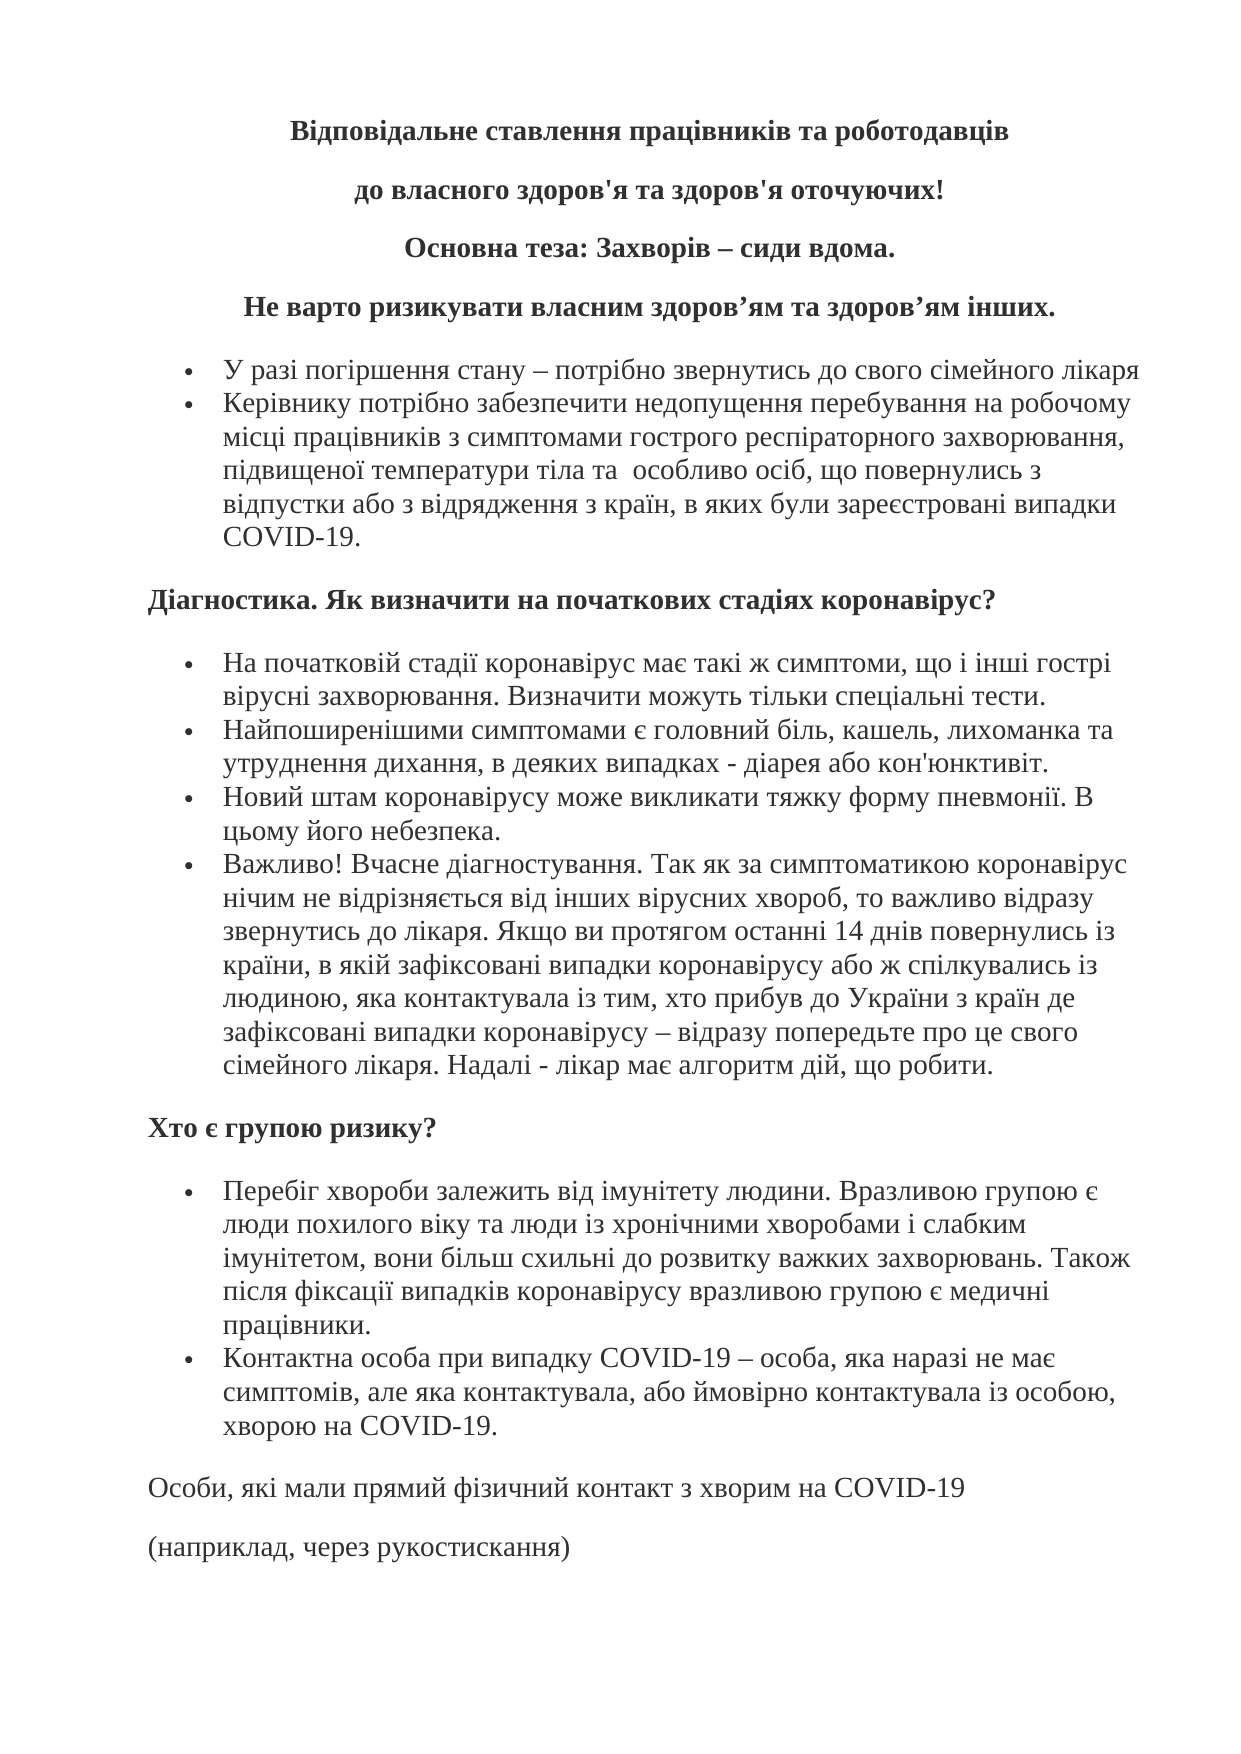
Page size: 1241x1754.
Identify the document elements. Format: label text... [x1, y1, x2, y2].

text Основна теза: Захворів – сиди вдома. [148, 231, 1152, 264]
list Перебіг хвороби залежить від імунітету людини. Вразливою групою є люди похилого віку та люди із хронічними хворобами і слабким імунітетом, вони більш схильні до розвитку важких захворювань. Також після фіксації випадків коронавірусу вразливою групою є медичні працівники. [185, 1173, 1152, 1341]
list На початковій стадії коронавірус має такі ж симптоми, що і інші гострі вірусні захворювання. Визначити можуть тільки спеціальні тести. [185, 645, 1152, 712]
text Відповідальне ставлення працівників та роботодавців [148, 113, 1152, 147]
list Керівнику потрібно забезпечити недопущення перебування на робочому місці працівників з симптомами гострого респіраторного захворювання, підвищеної температури тіла та особливо осіб, що повернулись з відпустки або з відрядження з країн, в яких були зареєстровані випадки COVID-19. [185, 385, 1152, 553]
text (наприклад, через рукостискання) [148, 1529, 1152, 1562]
text до власного здоров'я та здоров'я оточуючих! [148, 172, 1152, 206]
list Контактна особа при випадку COVID-19 – особа, яка наразі не має симптомів, але яка контактувала, або ймовірно контактувала із особою, хворою на COVID-19. [185, 1341, 1152, 1441]
list Найпоширенішими симптомами є головний біль, кашель, лихоманка та утруднення дихання, в деяких випадках - діарея або кон'юнктивіт. [185, 712, 1152, 779]
text Хто є групою ризику? [148, 1110, 1152, 1144]
list Новий штам коронавірусу може викликати тяжку форму пневмонії. В цьому його небезпека. [185, 779, 1152, 846]
text Не варто ризикувати власним здоров’ям та здоров’ям інших. [148, 289, 1152, 323]
list Важливо! Вчасне діагностування. Так як за симптоматикою коронавірус нічим не відрізняється від інших вірусних хвороб, то важливо відразу звернутись до лікаря. Якщо ви протягом останні 14 днів повернулись із країни, в якій зафіксовані випадки коронавірусу або ж спілкувались із людиною, яка контактувала із тим, хто прибув до України з країн де зафіксовані випадки коронавірусу – відразу попередьте про це свого сімейного лікаря. Надалі - лікар має алгоритм дій, що робити. [185, 846, 1152, 1081]
list У разі погіршення стану – потрібно звернутись до свого сімейного лікаря [185, 352, 1152, 385]
text Особи, які мали прямий фізичний контакт з хворим на COVID-19 [148, 1470, 1152, 1504]
text Діагностика. Як визначити на початкових стадіях коронавірус? [148, 582, 1152, 616]
